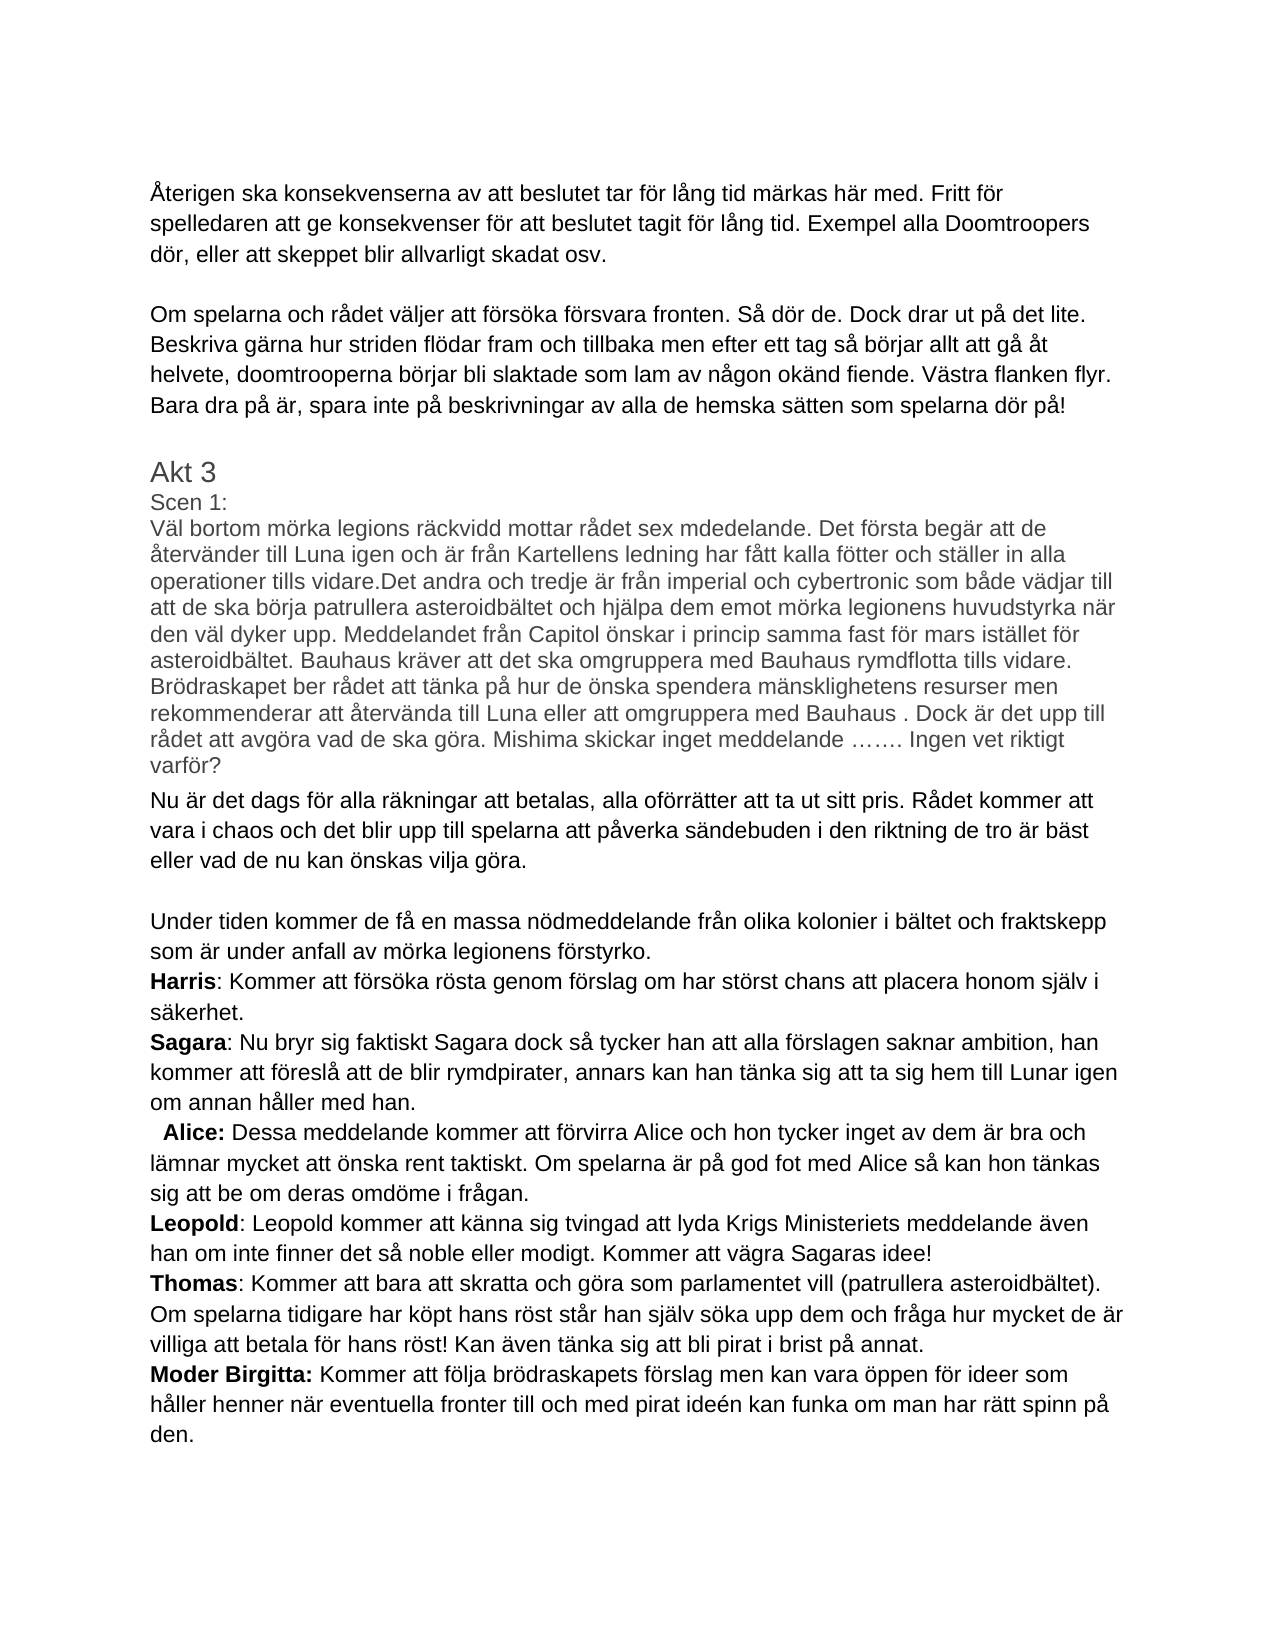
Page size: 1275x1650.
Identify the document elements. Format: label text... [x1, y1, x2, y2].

text Sagara: Nu bryr sig faktiskt Sagara dock så tycker han att alla förslagen saknar ambition, han kommer att föreslå att de blir rymdpirater, annars kan han tänka sig att ta sig hem till Lunar igen om annan håller med han. Alice: Dessa meddelande kommer att förvirra Alice och hon tycker inget av dem är bra och lämnar mycket att önska rent taktiskt. Om spelarna är på god fot med Alice så kan hon tänkas sig att be om deras omdöme i frågan. [150, 1029, 1125, 1206]
text Nu är det dags för alla räkningar att betalas, alla oförrätter att ta ut sitt pris. Rådet kommer att vara i chaos och det blir upp till spelarna att påverka sändebuden i den riktning de tro är bäst eller vad de nu kan önskas vilja göra. Under tiden kommer de få en massa nödmeddelande från olika kolonier i bältet och fraktskepp som är under anfall av mörka legionens förstyrko. Harris: Kommer att försöka rösta genom förslag om har störst chans att placera honom själv i säkerhet. [150, 787, 1125, 1025]
subtitle Akt 3 Scen 1: Väl bortom mörka legions räckvidd mottar rådet sex mdedelande. Det första begär att de återvänder till Luna igen och är från Kartellens ledning har fått kalla fötter och ställer in alla operationer tills vidare.Det andra och tredje är från imperial och cybertronic som både vädjar till att de ska börja patrullera asteroidbältet och hjälpa dem emot mörka legionens huvudstyrka när den väl dyker upp. Meddelandet från Capitol önskar i princip samma fast för mars istället för asteroidbältet. Bauhaus kräver att det ska omgruppera med Bauhaus rymdflotta tills vidare. Brödraskapet ber rådet att tänka på hur de önska spendera mänsklighetens resurser men rekommenderar att återvända till Luna eller att omgruppera med Bauhaus . Dock är det upp till rådet att avgöra vad de ska göra. Mishima skickar inget meddelande ……. Ingen vet riktigt varför? [150, 455, 1125, 779]
text Moder Birgitta: Kommer att följa brödraskapets förslag men kan vara öppen för ideer som håller henner när eventuella fronter till och med pirat ideén kan funka om man har rätt spinn på den. [150, 1361, 1125, 1478]
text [150, 150, 1125, 418]
text Leopold: Leopold kommer att känna sig tvingad att lyda Krigs Ministeriets meddelande även han om inte finner det så noble eller modigt. Kommer att vägra Sagaras idee! Thomas: Kommer att bara att skratta och göra som parlamentet vill (patrullera asteroidbältet). Om spelarna tidigare har köpt hans röst står han själv söka upp dem och fråga hur mycket de är villiga att betala för hans röst! Kan även tänka sig att bli pirat i brist på annat. [150, 1210, 1125, 1357]
